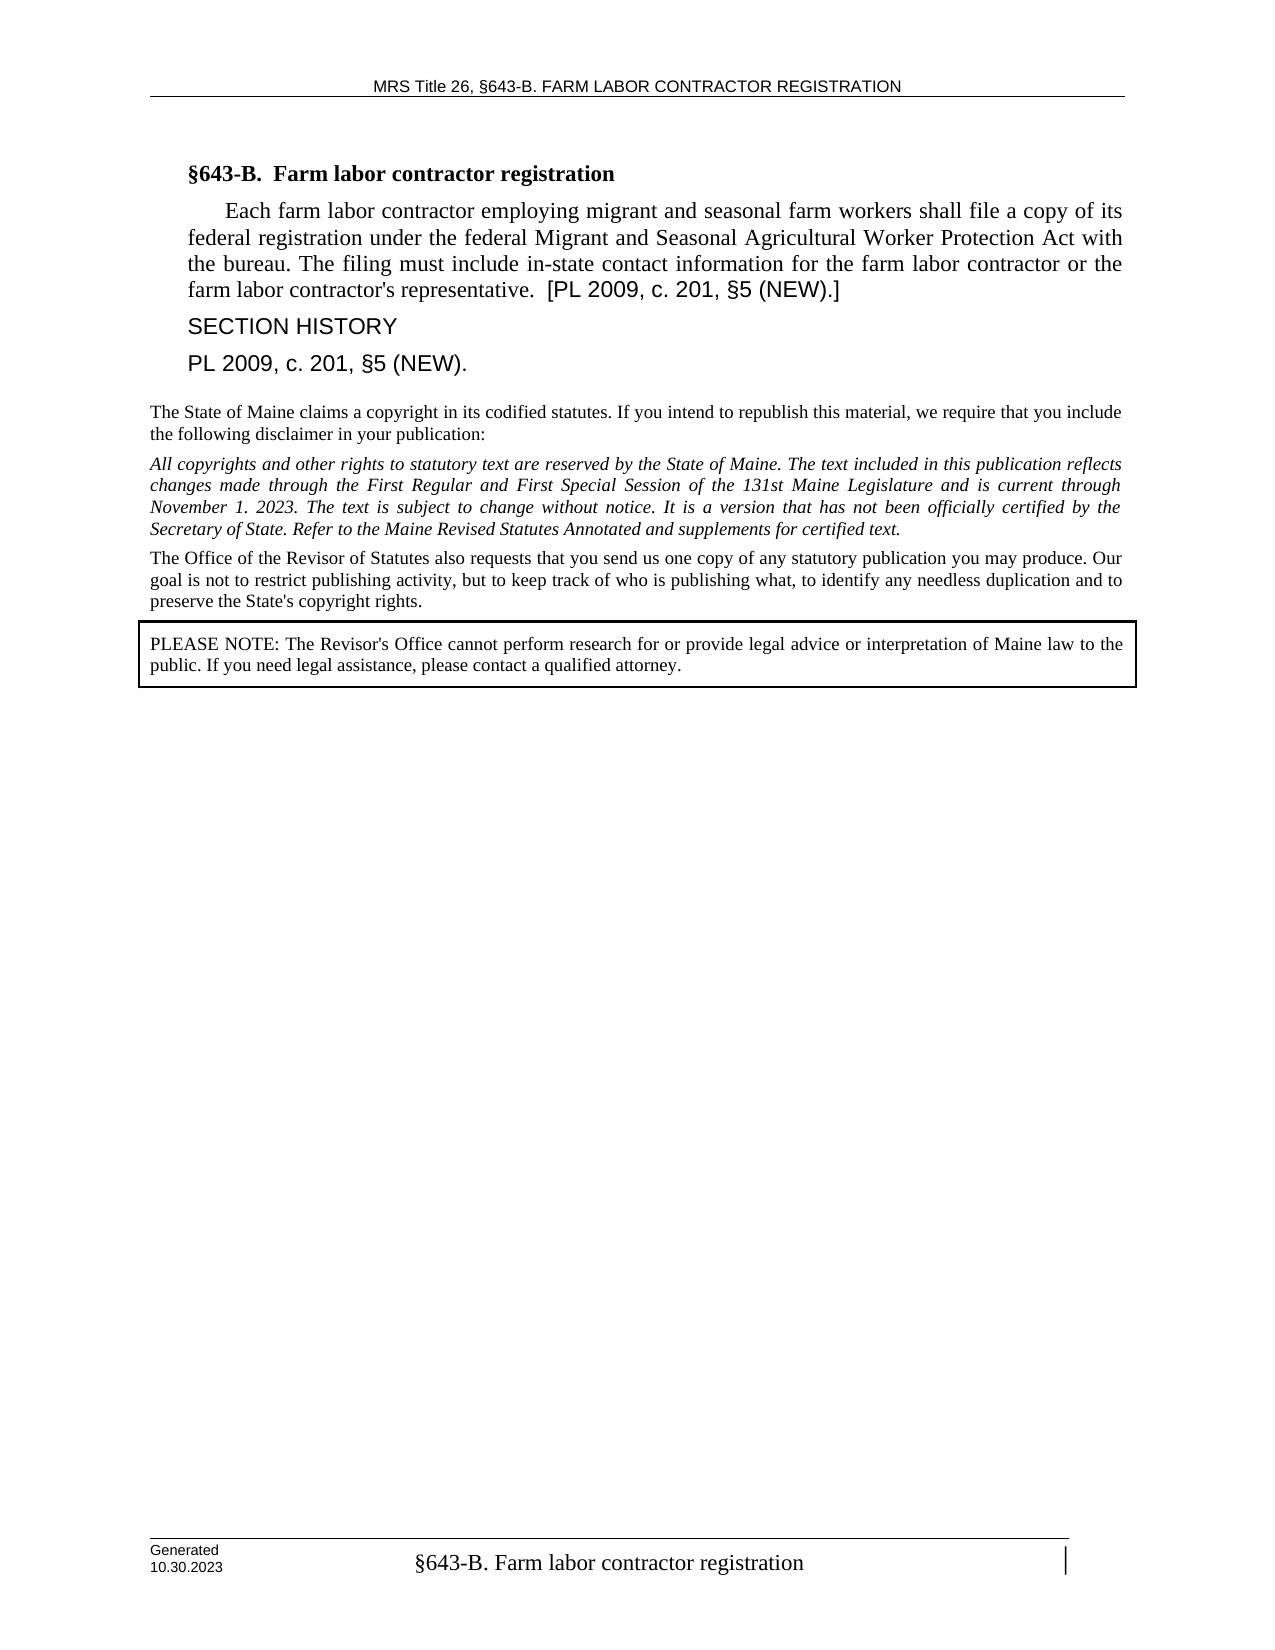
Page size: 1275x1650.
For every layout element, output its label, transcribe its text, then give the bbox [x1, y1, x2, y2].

text The State of Maine claims a copyright in its codified statutes. If you intend to republish this material, we require that you include the following disclaimer in your publication: [150, 401, 1125, 444]
text PLEASE NOTE: The Revisor's Office cannot perform research for or provide legal advice or interpretation of Maine law to the public. If you need legal assistance, please contact a qualified attorney. [140, 623, 1135, 686]
text SECTION HISTORY [187, 313, 1125, 339]
text PL 2009, c. 201, §5 (NEW). [187, 350, 1125, 376]
text §643-B. Farm labor contractor registration [187, 160, 1125, 187]
text Each farm labor contractor employing migrant and seasonal farm workers shall file a copy of its federal registration under the federal Migrant and Seasonal Agricultural Worker Protection Act with the bureau. The filing must include in-state contact information for the farm labor contractor or the farm labor contractor's representative. [PL 2009, c. 201, §5 (NEW).] [187, 197, 1125, 303]
text All copyrights and other rights to statutory text are reserved by the State of Maine. The text included in this publication reflects changes made through the First Regular and First Special Session of the 131st Maine Legislature and is current through November 1. 2023 . The text is subject to change without notice. It is a version that has not been officially certified by the Secretary of State. Refer to the Maine Revised Statutes Annotated and supplements for certified text. [150, 453, 1125, 539]
text The Office of the Revisor of Statutes also requests that you send us one copy of any statutory publication you may produce. Our goal is not to restrict publishing activity, but to keep track of who is publishing what, to identify any needless duplication and to preserve the State's copyright rights. [150, 547, 1125, 612]
